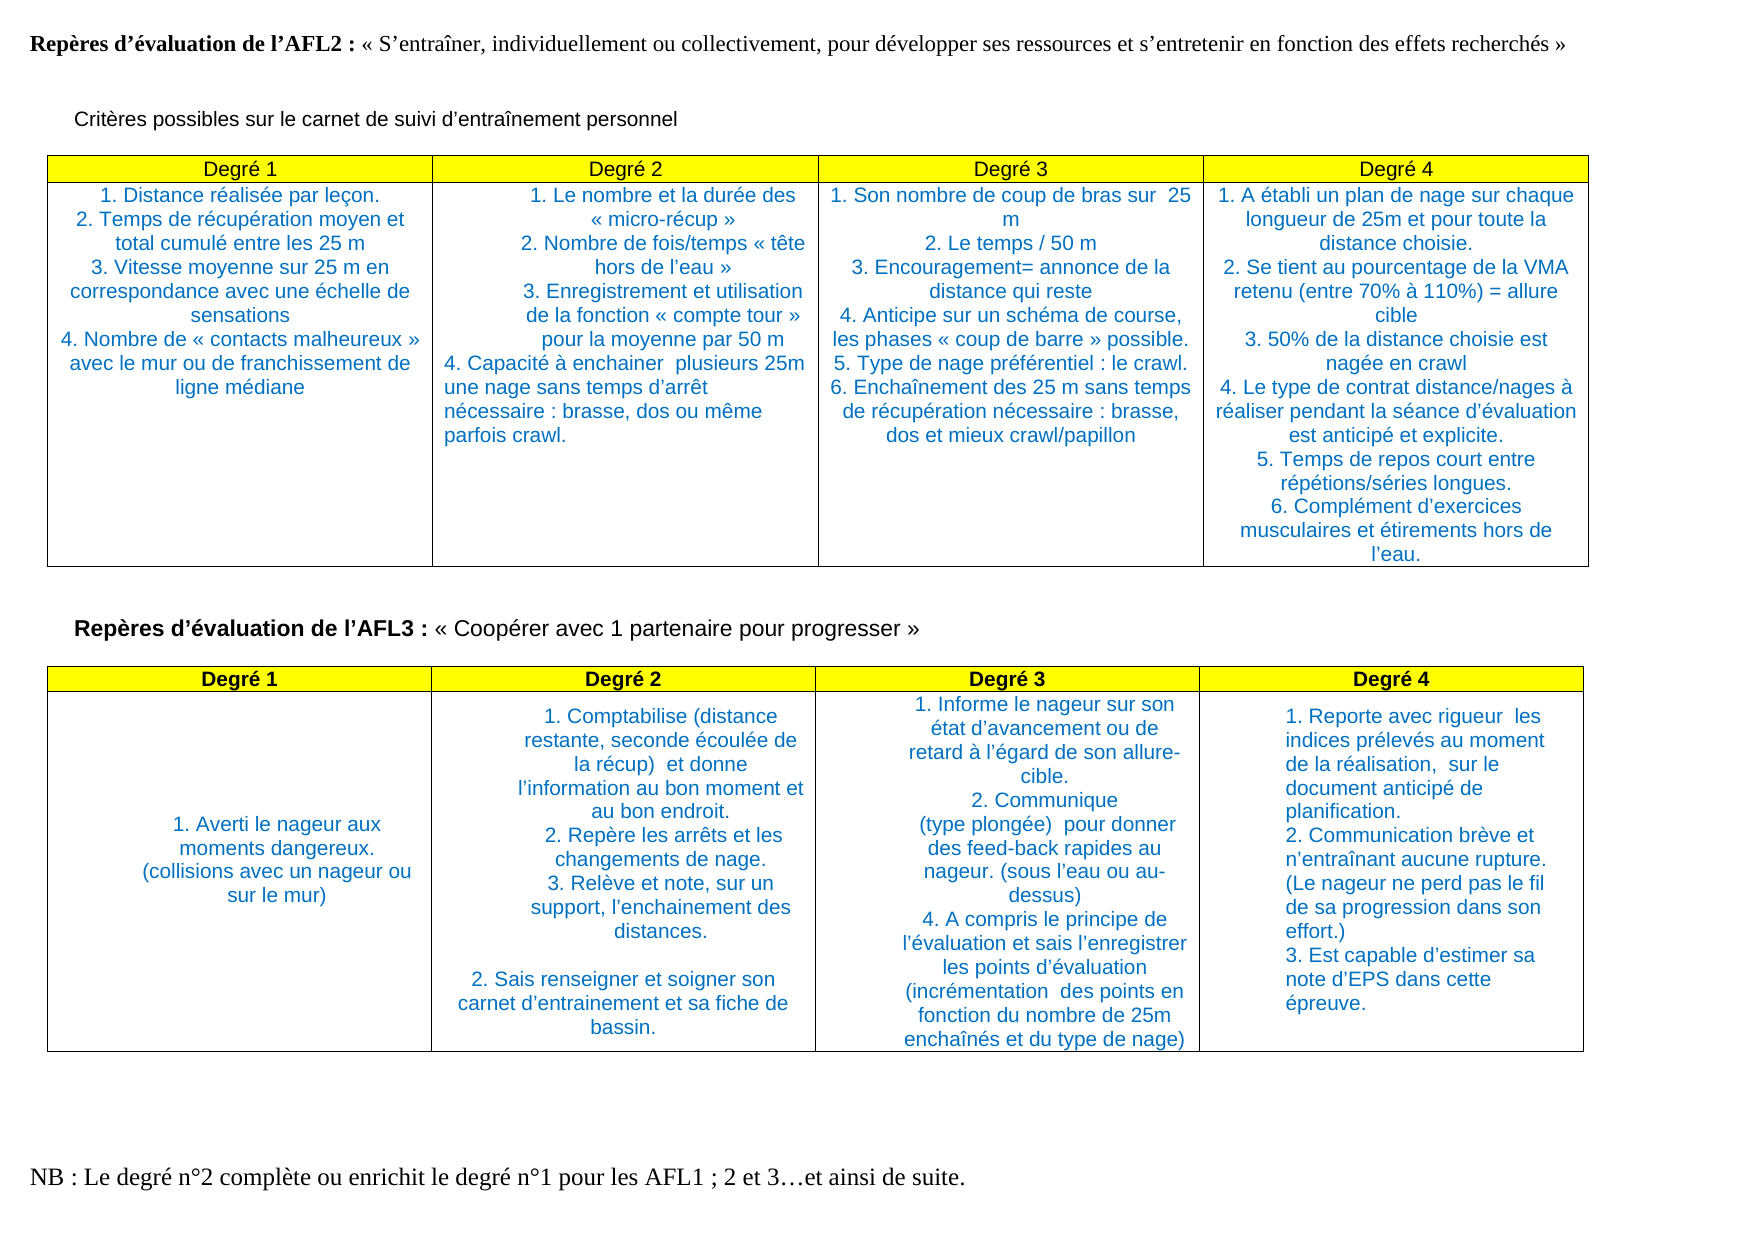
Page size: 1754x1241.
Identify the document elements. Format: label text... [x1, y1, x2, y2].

table_cell 1. Informe le nageur sur son état d’avancement ou de retard à l’égard de son allure-cible. 2. Communique (type plongée) pour donner des feed-back rapides au nageur. (sous l’eau ou au- dessus) 4. A compris le principe de l’évaluation et sais l’enregistrer les points d’évaluation (incrémentation des points en fonction du nombre de 25m enchaînés et du type de nage) [816, 692, 1199, 1051]
text Repères d’évaluation de l’AFL3 : « Coopérer avec 1 partenaire pour progresser » [74, 615, 1724, 642]
table_cell 1. Le nombre et la durée des « micro-récup » 2. Nombre de fois/temps « tête hors de l’eau » 3. Enregistrement et utilisation de la fonction « compte tour » pour la moyenne par 50 m 4. Capacité à enchainer plusieurs 25m une nage sans temps d’arrêt nécessaire : brasse, dos ou même parfois crawl. [433, 183, 818, 566]
table_header Degré 3 [816, 667, 1199, 691]
text Critères possibles sur le carnet de suivi d’entraînement personnel [74, 107, 1724, 131]
text Repères d’évaluation de l’AFL2 : « S’entraîner, individuellement ou collectivement, pour développer ses ressources et s’entretenir en fonction des effets recherchés » [29, 29, 1724, 56]
table_cell 1. Reporte avec rigueur les indices prélevés au moment de la réalisation, sur le document anticipé de planification. 2. Communication brève et n’entraînant aucune rupture. (Le nageur ne perd pas le fil de sa progression dans son effort.) 3. Est capable d’estimer sa note d’EPS dans cette épreuve. [1200, 692, 1583, 1051]
table_cell 1. Comptabilise (distance restante, seconde écoulée de la récup) et donne l’information au bon moment et au bon endroit. 2. Repère les arrêts et les changements de nage. 3. Relève et note, sur un support, l’enchainement des distances. 2. Sais renseigner et soigner son carnet d’entrainement et sa fiche de bassin. [432, 692, 815, 1051]
table_cell 1. A établi un plan de nage sur chaque longueur de 25m et pour toute la distance choisie. 2. Se tient au pourcentage de la VMA retenu (entre 70% à 110%) = allure cible 3. 50% de la distance choisie est nagée en crawl 4. Le type de contrat distance/nages à réaliser pendant la séance d’évaluation est anticipé et explicite. 5. Temps de repos court entre répétions/séries longues. 6. Complément d’exercices musculaires et étirements hors de l’eau. [1204, 183, 1588, 566]
table_header Degré 4 [1204, 156, 1588, 182]
table_cell 1. Averti le nageur aux moments dangereux. (collisions avec un nageur ou sur le mur) [48, 692, 431, 1051]
table_cell 1. Distance réalisée par leçon. 2. Temps de récupération moyen et total cumulé entre les 25 m 3. Vitesse moyenne sur 25 m en correspondance avec une échelle de sensations 4. Nombre de « contacts malheureux » avec le mur ou de franchissement de ligne médiane [48, 183, 432, 566]
table_cell 1. Son nombre de coup de bras sur 25 m 2. Le temps / 50 m 3. Encouragement= annonce de la distance qui reste 4. Anticipe sur un schéma de course, les phases « coup de barre » possible. 5. Type de nage préférentiel : le crawl. 6. Enchaînement des 25 m sans temps de récupération nécessaire : brasse, dos et mieux crawl/papillon [819, 183, 1203, 566]
table_header Degré 4 [1200, 667, 1583, 691]
table_header Degré 3 [819, 156, 1203, 182]
table_header Degré 1 [48, 667, 431, 691]
table_header Degré 2 [432, 667, 815, 691]
text NB : Le degré n°2 complète ou enrichit le degré n°1 pour les AFL1 ; 2 et 3…et ainsi de suite. [29, 1162, 1724, 1191]
table_header Degré 2 [433, 156, 818, 182]
table_header Degré 1 [48, 156, 432, 182]
